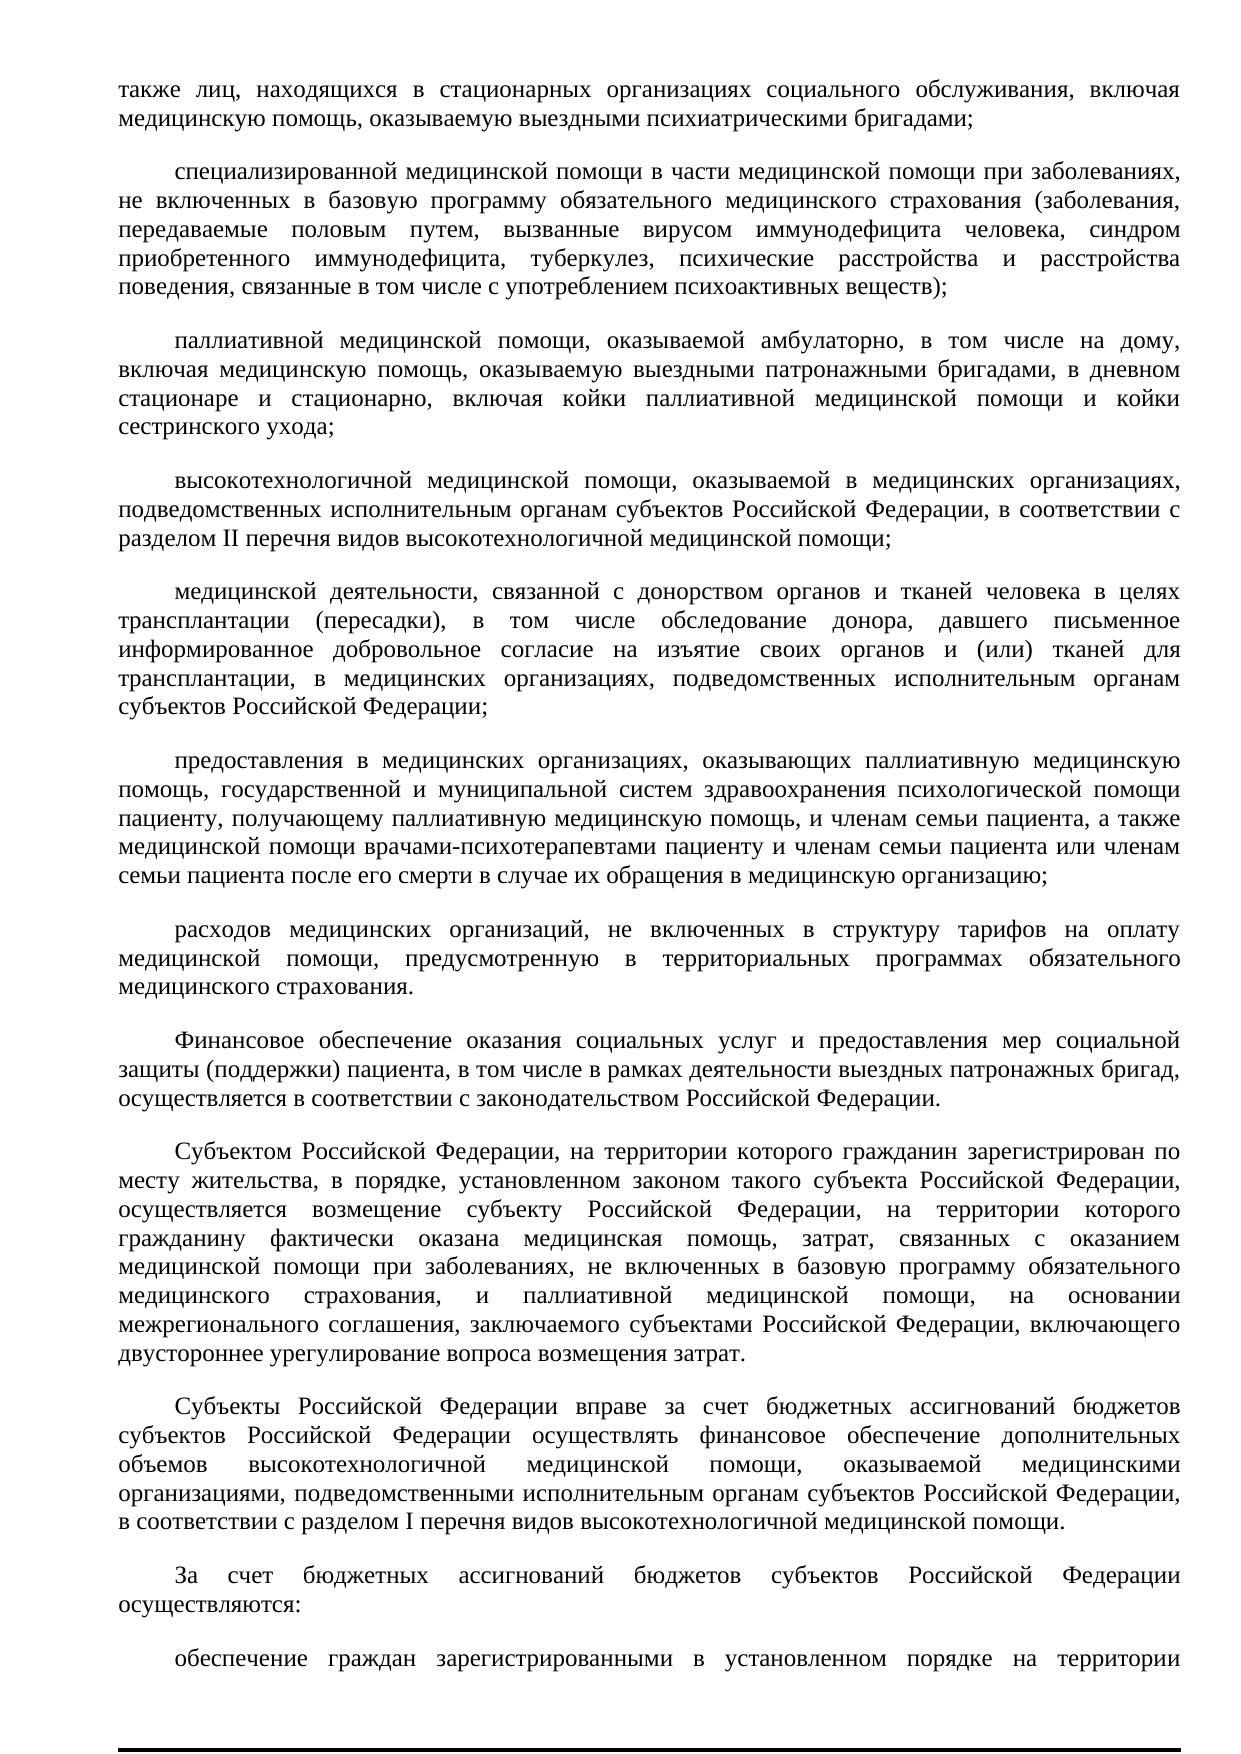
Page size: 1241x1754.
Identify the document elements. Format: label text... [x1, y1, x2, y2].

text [118, 74, 1181, 131]
text расходов медицинских организаций, не включенных в структуру тарифов на оплату медицинской помощи, предусмотренную в территориальных программах обязательного медицинского страхования. [118, 914, 1181, 1000]
text предоставления в медицинских организациях, оказывающих паллиативную медицинскую помощь, государственной и муниципальной систем здравоохранения психологической помощи пациенту, получающему паллиативную медицинскую помощь, и членам семьи пациента, а также медицинской помощи врачами-психотерапевтами пациенту и членам семьи пациента или членам семьи пациента после его смерти в случае их обращения в медицинскую организацию; [118, 745, 1181, 889]
text За счет бюджетных ассигнований бюджетов субъектов Российской Федерации осуществляются: [118, 1560, 1181, 1618]
text Субъектом Российской Федерации, на территории которого гражданин зарегистрирован по месту жительства, в порядке, установленном законом такого субъекта Российской Федерации, осуществляется возмещение субъекту Российской Федерации, на территории которого гражданину фактически оказана медицинская помощь, затрат, связанных с оказанием медицинской помощи при заболеваниях, не включенных в базовую программу обязательного медицинского страхования, и паллиативной медицинской помощи, на основании межрегионального соглашения, заключаемого субъектами Российской Федерации, включающего двустороннее урегулирование вопроса возмещения затрат. [118, 1136, 1181, 1366]
text Субъекты Российской Федерации вправе за счет бюджетных ассигнований бюджетов субъектов Российской Федерации осуществлять финансовое обеспечение дополнительных объемов высокотехнологичной медицинской помощи, оказываемой медицинскими организациями, подведомственными исполнительным органам субъектов Российской Федерации, в соответствии с разделом I перечня видов высокотехнологичной медицинской помощи. [118, 1391, 1181, 1535]
text Финансовое обеспечение оказания социальных услуг и предоставления мер социальной защиты (поддержки) пациента, в том числе в рамках деятельности выездных патронажных бригад, осуществляется в соответствии с законодательством Российской Федерации. [118, 1025, 1181, 1111]
text специализированной медицинской помощи в части медицинской помощи при заболеваниях, не включенных в базовую программу обязательного медицинского страхования (заболевания, передаваемые половым путем, вызванные вирусом иммунодефицита человека, синдром приобретенного иммунодефицита, туберкулез, психические расстройства и расстройства поведения, связанные в том числе с употреблением психоактивных веществ); [118, 156, 1181, 300]
text медицинской деятельности, связанной с донорством органов и тканей человека в целях трансплантации (пересадки), в том числе обследование донора, давшего письменное информированное добровольное согласие на изъятие своих органов и (или) тканей для трансплантации, в медицинских организациях, подведомственных исполнительным органам субъектов Российской Федерации; [118, 576, 1181, 720]
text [118, 1643, 1181, 1671]
text высокотехнологичной медицинской помощи, оказываемой в медицинских организациях, подведомственных исполнительным органам субъектов Российской Федерации, в соответствии с разделом II перечня видов высокотехнологичной медицинской помощи; [118, 465, 1181, 551]
text паллиативной медицинской помощи, оказываемой амбулаторно, в том числе на дому, включая медицинскую помощь, оказываемую выездными патронажными бригадами, в дневном стационаре и стационарно, включая койки паллиативной медицинской помощи и койки сестринского ухода; [118, 325, 1181, 440]
